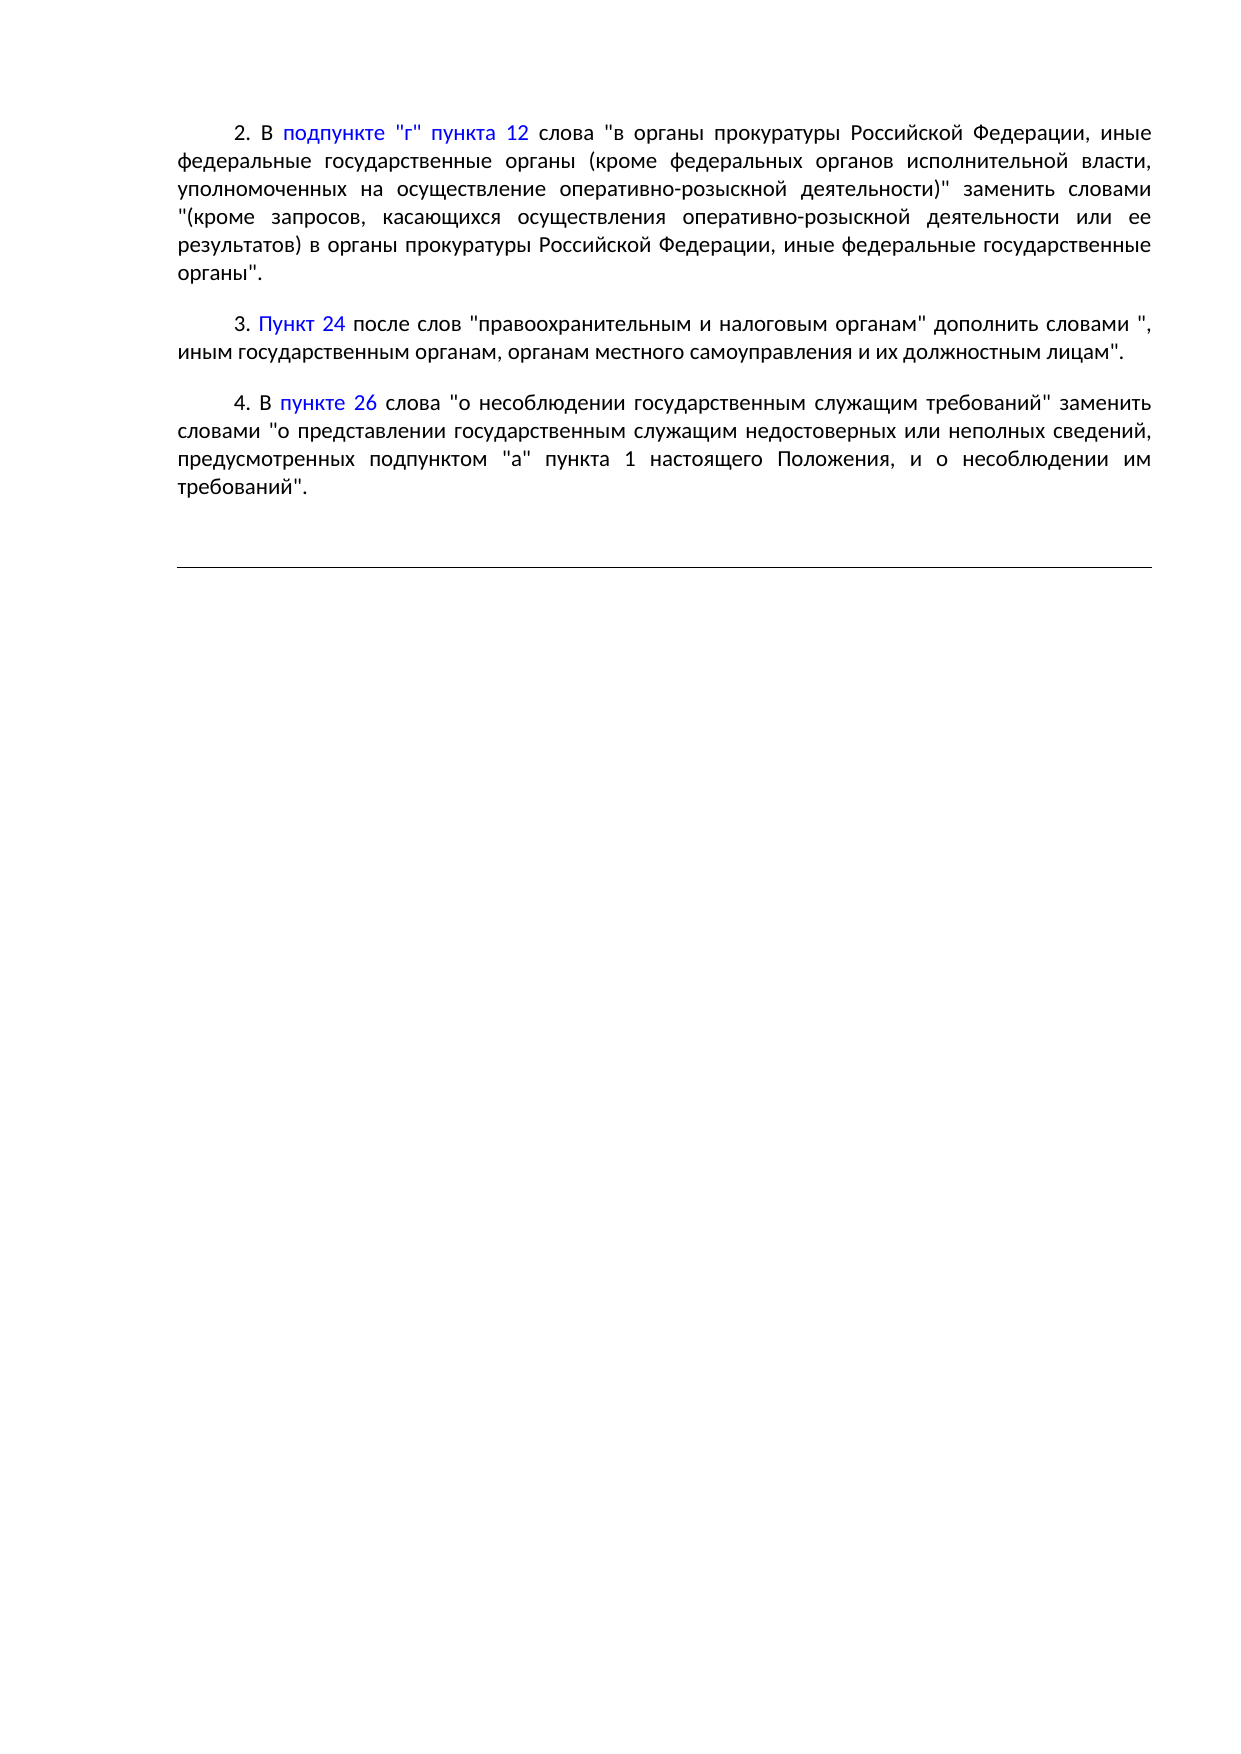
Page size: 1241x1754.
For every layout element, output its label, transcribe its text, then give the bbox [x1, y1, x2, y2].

text 3. Пункт 24 после слов "правоохранительным и налоговым органам" дополнить словами ", иным государственным органам, органам местного самоуправления и их должностным лицам". [177, 309, 1152, 365]
text 2. В подпункте "г" пункта 12 слова "в органы прокуратуры Российской Федерации, иные федеральные государственные органы (кроме федеральных органов исполнительной власти, уполномоченных на осуществление оперативно-розыскной деятельности)" заменить словами "(кроме запросов, касающихся осуществления оперативно-розыскной деятельности или ее результатов) в органы прокуратуры Российской Федерации, иные федеральные государственные органы". [177, 118, 1152, 286]
text 4. В пункте 26 слова "о несоблюдении государственным служащим требований" заменить словами "о представлении государственным служащим недостоверных или неполных сведений, предусмотренных подпунктом "а" пункта 1 настоящего Положения, и о несоблюдении им требований". [177, 388, 1152, 500]
